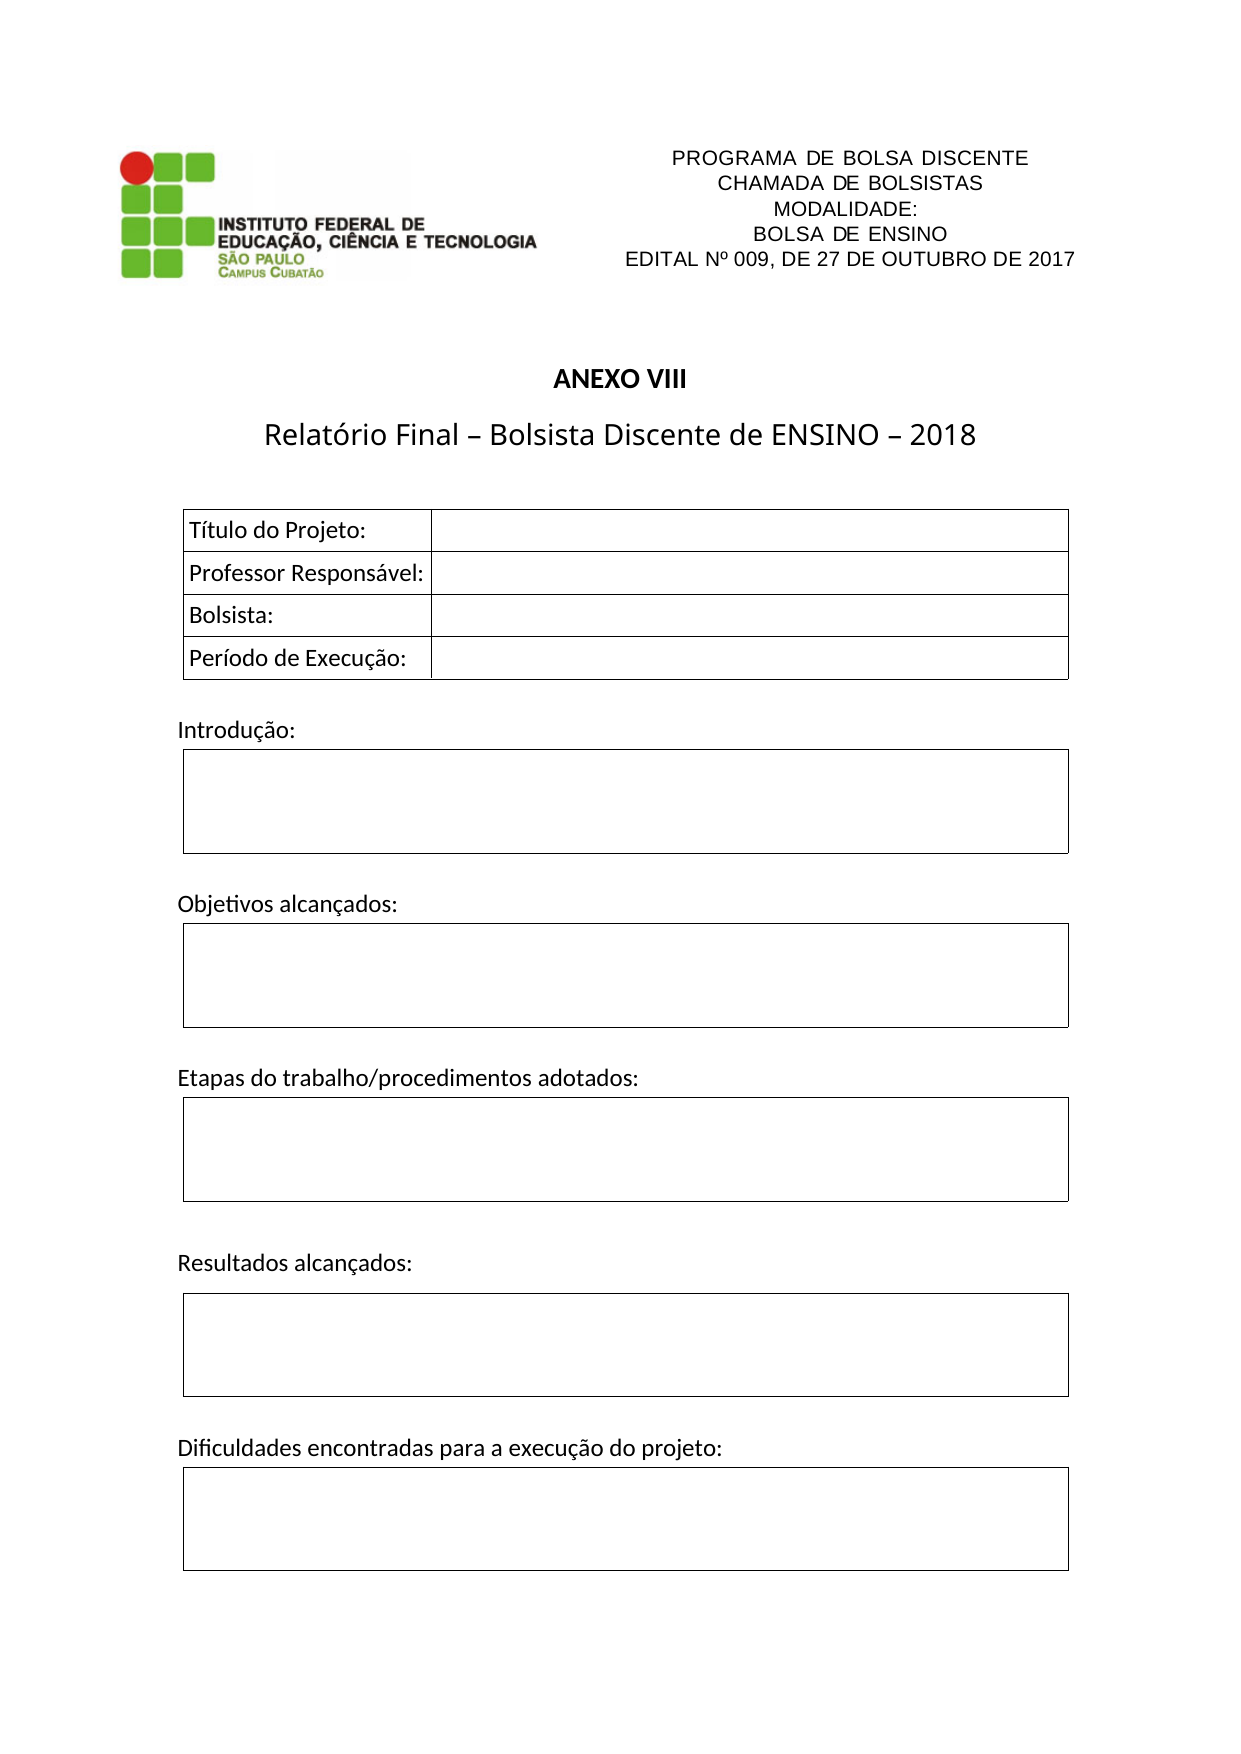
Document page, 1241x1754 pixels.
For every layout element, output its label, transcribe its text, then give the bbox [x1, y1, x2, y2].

table_cell Bolsista: [184, 595, 431, 636]
table_cell Período de Execução: [184, 637, 431, 678]
text Resultados alcançados: [177, 1247, 1063, 1277]
text Dificuldades encontradas para a execução do projeto: [177, 1432, 1063, 1462]
table_header [184, 1294, 1068, 1396]
table_header [184, 1468, 1068, 1570]
text Objetivos alcançados: [177, 888, 1063, 918]
table_cell [432, 637, 1068, 678]
table_header [184, 750, 1068, 852]
text Introdução: [177, 714, 1063, 744]
table_cell [432, 552, 1068, 593]
table_cell Professor Responsável: [184, 552, 431, 593]
table_header [184, 924, 1068, 1027]
table_header [184, 1098, 1068, 1201]
table_header [432, 510, 1068, 551]
text ANEXO VIII [177, 361, 1063, 396]
text Relatório Final – Bolsista Discente de ENSINO – 2018 [177, 414, 1063, 454]
table_cell [432, 595, 1068, 636]
table_header Título do Projeto: [184, 510, 431, 551]
picture [109, 145, 547, 289]
text Etapas do trabalho/procedimentos adotados: [177, 1062, 1063, 1093]
